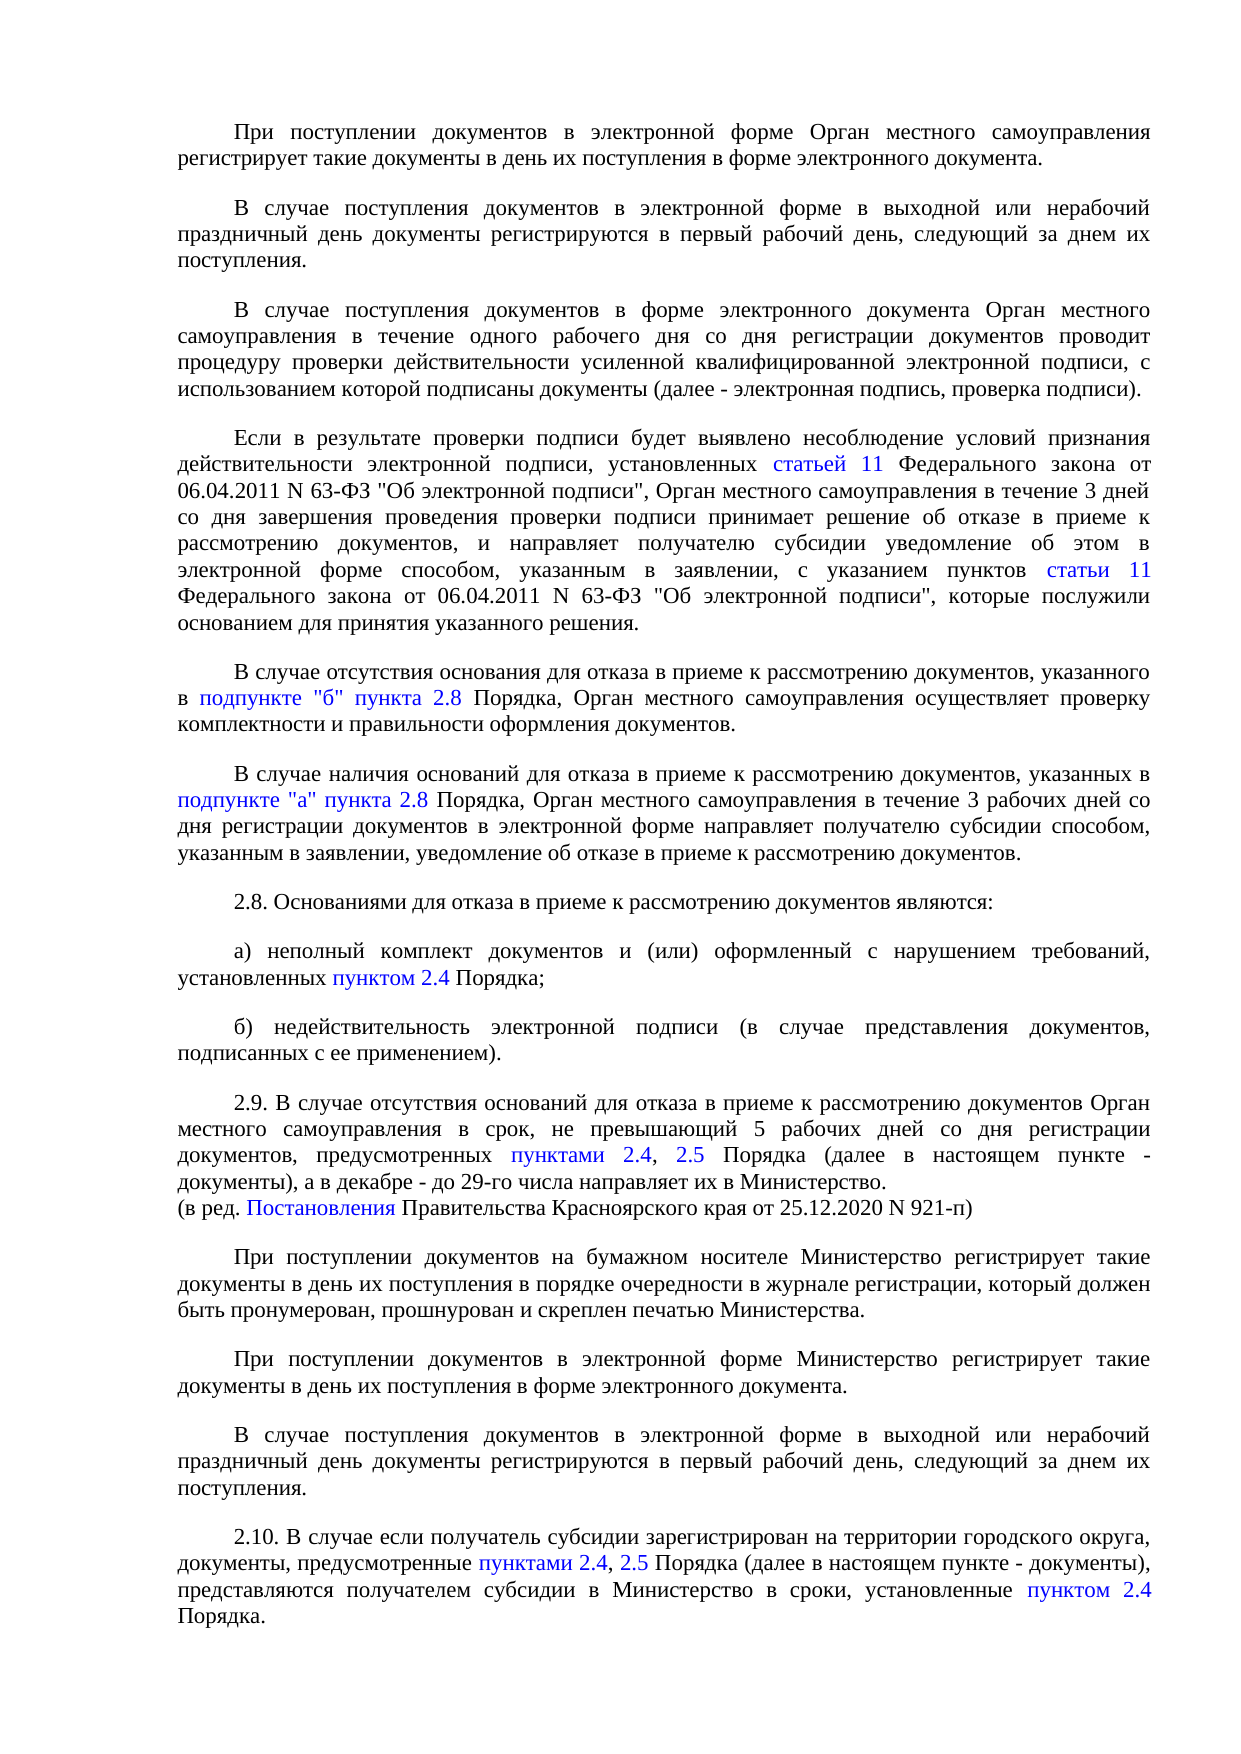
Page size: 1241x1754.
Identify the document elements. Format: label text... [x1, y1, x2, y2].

text При поступлении документов на бумажном носителе Министерство регистрирует такие документы в день их поступления в порядке очередности в журнале регистрации, который должен быть пронумерован, прошнурован и скреплен печатью Министерства. [177, 1243, 1152, 1322]
text Если в результате проверки подписи будет выявлено несоблюдение условий признания действительности электронной подписи, установленных статьей 11 Федерального закона от 06.04.2011 N 63-ФЗ "Об электронной подписи", Орган местного самоуправления в течение 3 дней со дня завершения проведения проверки подписи принимает решение об отказе в приеме к рассмотрению документов, и направляет получателю субсидии уведомление об этом в электронной форме способом, указанным в заявлении, с указанием пунктов статьи 11 Федерального закона от 06.04.2011 N 63-ФЗ "Об электронной подписи", которые послужили основанием для принятия указанного решения. [177, 424, 1152, 635]
text В случае отсутствия основания для отказа в приеме к рассмотрению документов, указанного в подпункте "б" пункта 2.8 Порядка, Орган местного самоуправления осуществляет проверку комплектности и правильности оформления документов. [177, 658, 1152, 737]
text При поступлении документов в электронной форме Орган местного самоуправления регистрирует такие документы в день их поступления в форме электронного документа. [177, 118, 1152, 171]
text 2.8. Основаниями для отказа в приеме к рассмотрению документов являются: [177, 888, 1152, 914]
text При поступлении документов в электронной форме Министерство регистрирует такие документы в день их поступления в форме электронного документа. [177, 1345, 1152, 1398]
text В случае наличия оснований для отказа в приеме к рассмотрению документов, указанных в подпункте "а" пункта 2.8 Порядка, Орган местного самоуправления в течение 3 рабочих дней со дня регистрации документов в электронной форме направляет получателю субсидии способом, указанным в заявлении, уведомление об отказе в приеме к рассмотрению документов. [177, 760, 1152, 865]
text В случае поступления документов в форме электронного документа Орган местного самоуправления в течение одного рабочего дня со дня регистрации документов проводит процедуру проверки действительности усиленной квалифицированной электронной подписи, с использованием которой подписаны документы (далее - электронная подпись, проверка подписи). [177, 296, 1152, 401]
text 2.9. В случае отсутствия оснований для отказа в приеме к рассмотрению документов Орган местного самоуправления в срок, не превышающий 5 рабочих дней со дня регистрации документов, предусмотренных пунктами 2.4, 2.5 Порядка (далее в настоящем пункте - документы), а в декабре - до 29-го числа направляет их в Министерство. [177, 1089, 1152, 1194]
text а) неполный комплект документов и (или) оформленный с нарушением требований, установленных пунктом 2.4 Порядка; [177, 937, 1152, 990]
text б) недействительность электронной подписи (в случае представления документов, подписанных с ее применением). [177, 1013, 1152, 1066]
text 2.10. В случае если получатель субсидии зарегистрирован на территории городского округа, документы, предусмотренные пунктами 2.4, 2.5 Порядка (далее в настоящем пункте - документы), представляются получателем субсидии в Министерство в сроки, установленные пунктом 2.4 Порядка. [177, 1523, 1152, 1628]
text (в ред. Постановления Правительства Красноярского края от 25.12.2020 N 921-п) [177, 1194, 1152, 1220]
